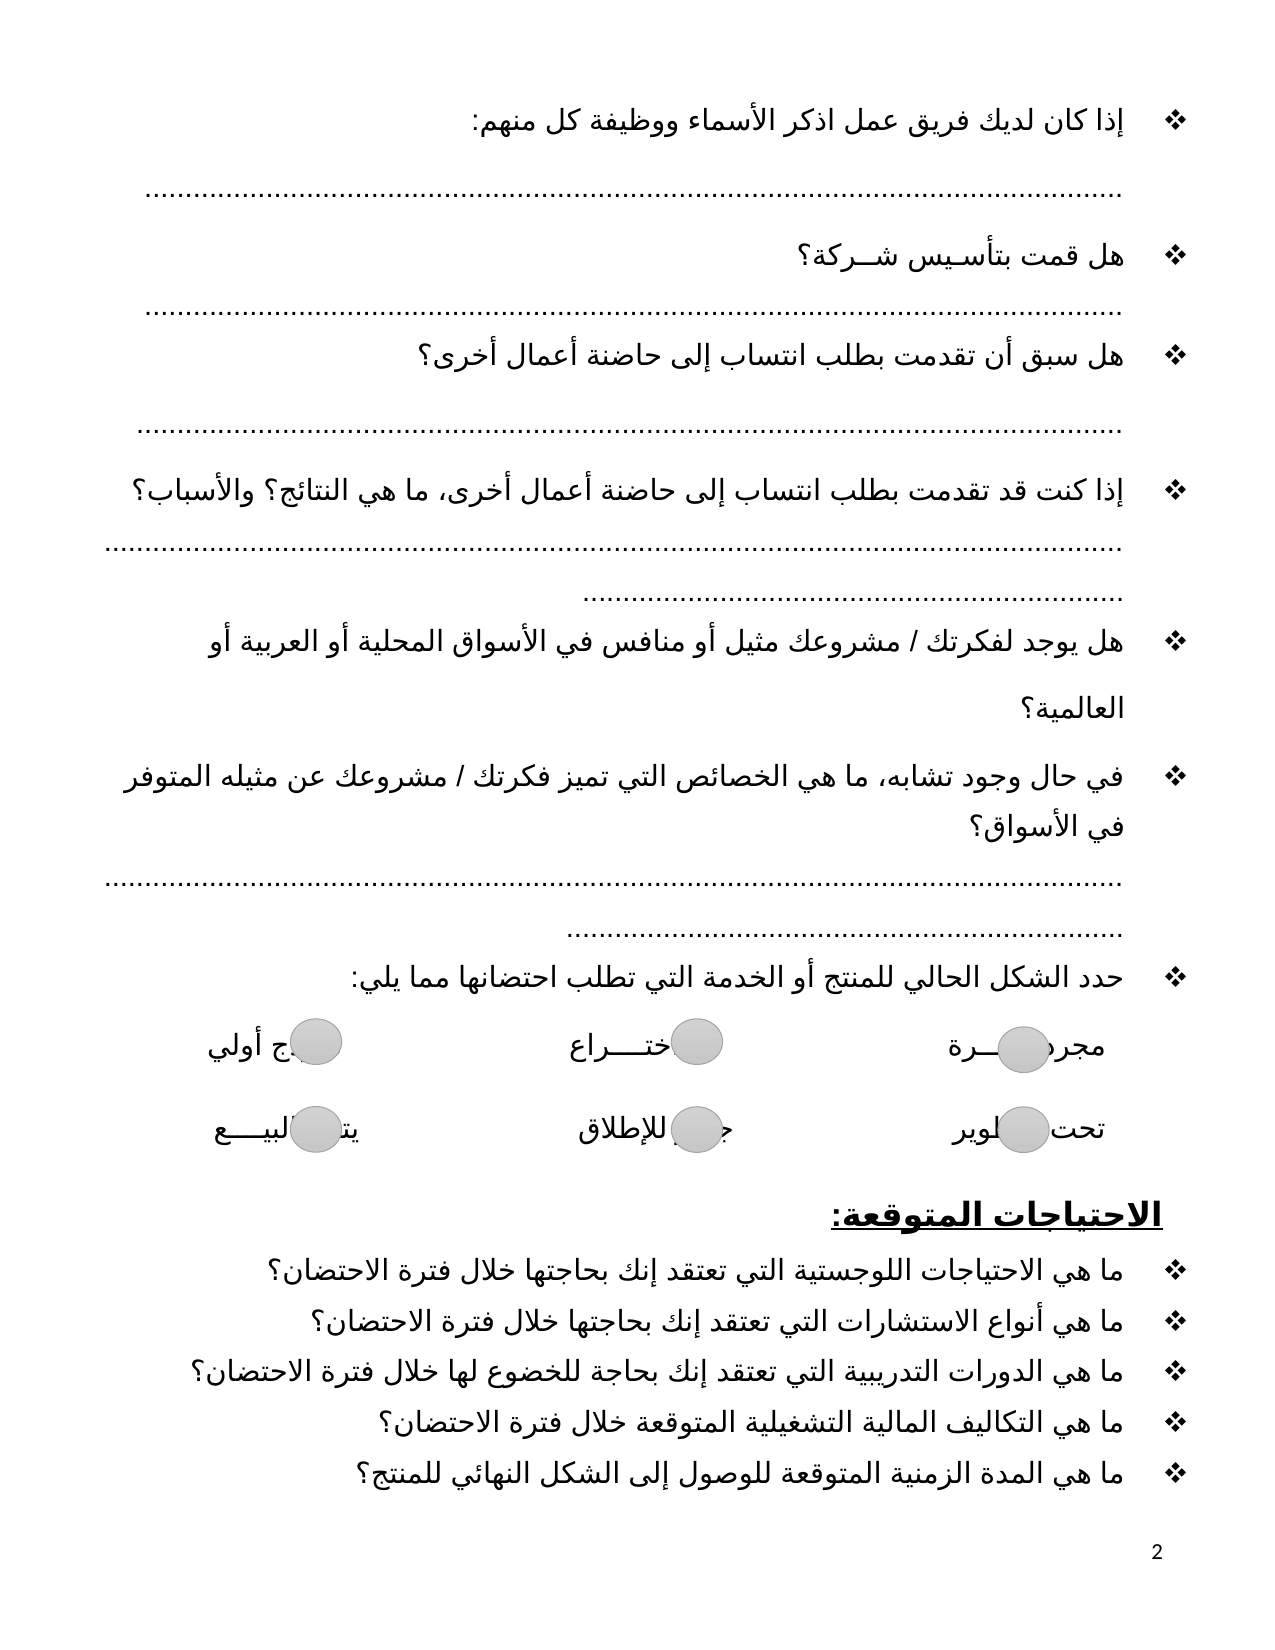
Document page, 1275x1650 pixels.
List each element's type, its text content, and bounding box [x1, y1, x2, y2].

text تحت التطوير جاهز للإطلاق يتــم البيــــع [715, 1111, 1006, 1145]
list ما هي الاحتياجات اللوجستية التي تعتقد إنك بحاجتها خلال فترة الاحتضان؟ [103, 1253, 1162, 1287]
list هل سبق أن تقدمت بطلب انتساب إلى حاضنة أعمال أخرى؟ [103, 338, 1162, 372]
list مجرد فكـــرة اختــــراع نموذج أولي [1036, 1028, 1106, 1061]
list ما هي المدة الزمنية المتوقعة للوصول إلى الشكل النهائي للمنتج؟ [103, 1456, 1162, 1489]
list هل قمت بتأسـيس شــركة؟ [103, 237, 1162, 271]
list مجرد فكـــرة اختــــراع نموذج أولي [714, 1028, 1011, 1061]
list ......................................................................................................................... [103, 288, 1125, 322]
list ما هي الدورات التدريبية التي تعتقد إنك بحاجة للخضوع لها خلال فترة الاحتضان؟ [103, 1354, 1162, 1388]
list ما هي التكاليف المالية التشغيلية المتوقعة خلال فترة الاحتضان؟ [103, 1405, 1162, 1439]
list إذا كان لديك فريق عمل اذكر الأسماء ووظيفة كل منهم: ......................................................................................................................... [103, 103, 1162, 204]
list إذا كنت قد تقدمت بطلب انتساب إلى حاضنة أعمال أخرى، ما هي النتائج؟ والأسباب؟ [103, 473, 1162, 507]
list هل يوجد لفكرتك / مشروعك مثيل أو منافس في الأسواق المحلية أو العربية أو العالمية؟ [103, 624, 1162, 725]
list .......................................................................................................................... [103, 406, 1125, 439]
text تحت التطوير جاهز للإطلاق يتــم البيــــع [334, 1111, 679, 1145]
list حدد الشكل الحالي للمنتج أو الخدمة التي تطلب احتضانها مما يلي: [103, 960, 1162, 994]
text تحت التطوير جاهز للإطلاق يتــم البيــــع [1041, 1111, 1162, 1145]
text تحت التطوير جاهز للإطلاق يتــم البيــــع [103, 1111, 298, 1145]
text الاحتياجات المتوقعة: [103, 1195, 1162, 1233]
list ما هي أنواع الاستشارات التي تعتقد إنك بحاجتها خلال فترة الاحتضان؟ [103, 1304, 1162, 1338]
list ................................................................................................................................................................................................. [103, 524, 1125, 607]
list ................................................................................................................................................................................................... [103, 859, 1125, 943]
list في حال وجود تشابه، ما هي الخصائص التي تميز فكرتك / مشروعك عن مثيله المتوفر في الأسواق؟ [103, 759, 1162, 843]
list مجرد فكـــرة اختــــراع نموذج أولي [333, 1028, 680, 1061]
list مجرد فكـــرة اختــــراع نموذج أولي [103, 1028, 299, 1061]
